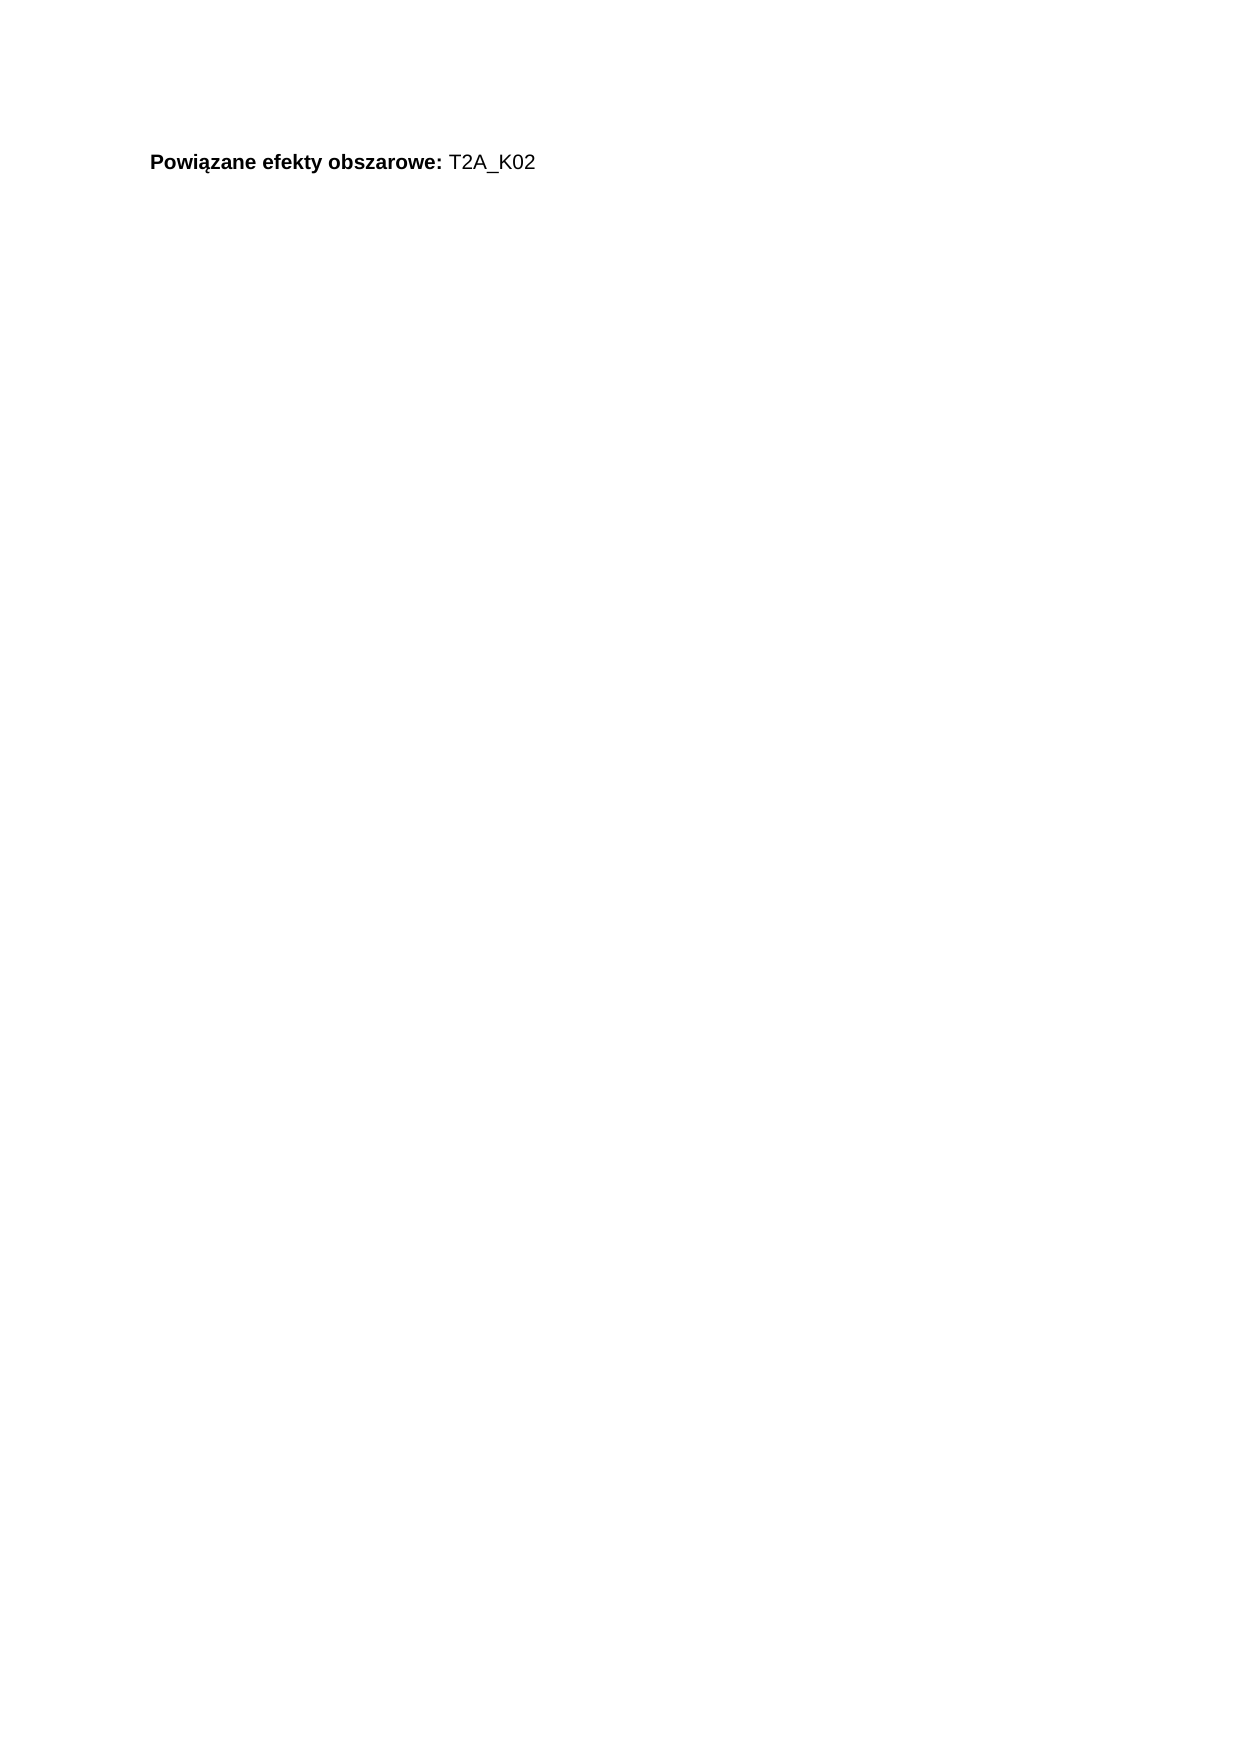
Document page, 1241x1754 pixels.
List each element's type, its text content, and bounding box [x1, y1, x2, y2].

text Powiązane efekty obszarowe: T2A_K02 [150, 150, 1090, 174]
